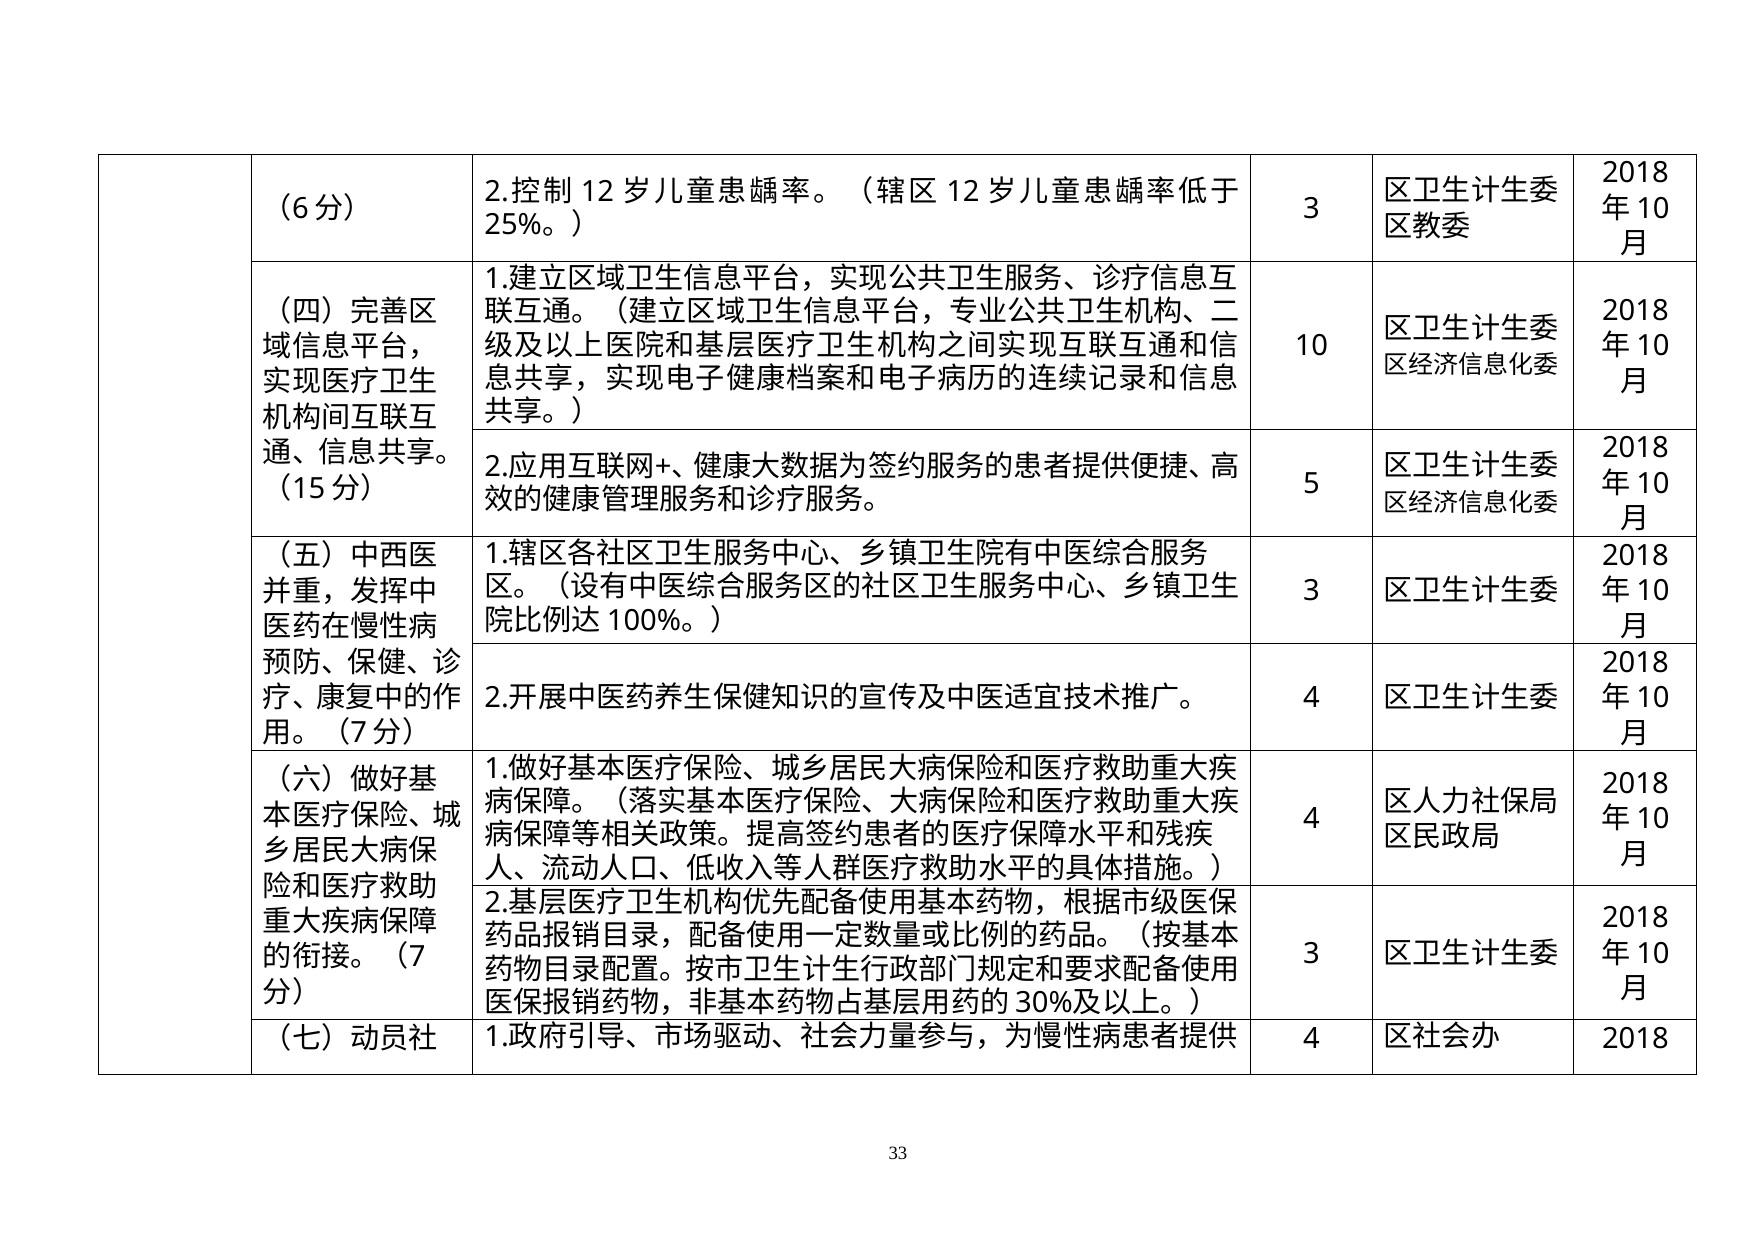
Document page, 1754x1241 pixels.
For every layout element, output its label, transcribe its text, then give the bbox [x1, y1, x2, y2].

table_cell （三）在重点人群中开展口腔疾病防治。（6分） [252, 155, 472, 368]
table_cell 区卫生计生委 区教委 各镇街 [1372, 155, 1573, 261]
table_cell 2018年10月 [1574, 537, 1696, 643]
table_cell 2018年10月 [1574, 369, 1696, 536]
table_cell 4 [1251, 751, 1371, 892]
table_cell 1.辖区各社区卫生服务中心、乡镇卫生院有中医综合服务区。（设有中医综合服务区的社区卫生服务中心、乡镇卫生院比例达100%。） [473, 644, 1250, 750]
table_cell 3 [1251, 155, 1371, 261]
table_cell 区卫生计生委 区经济信息化委 [1372, 537, 1573, 643]
table_cell 区人力社保局 区民政局 [1372, 893, 1573, 1060]
table_cell 4 [1251, 893, 1371, 1060]
table_cell 2018年10月 [1574, 751, 1696, 892]
table_cell 5 [1251, 537, 1371, 643]
table_cell 2018年10月 [1574, 644, 1696, 750]
table_cell 10 [1251, 369, 1371, 536]
table_cell 区卫生计生委 区经济信息化委 [1372, 369, 1573, 536]
table_cell 2018年10月 [1574, 262, 1696, 368]
table_cell 1.建立区域卫生信息平台，实现公共卫生服务、诊疗信息互联互通。（建立区域卫生信息平台，专业公共卫生机构、二级及以上医院和基层医疗卫生机构之间实现互联互通和信息共享，实现电子健康档案和电子病历的连续记录和信息共享。） [473, 369, 1250, 536]
table_cell 区卫生计生委 [1372, 751, 1573, 892]
table_cell 2.控制12岁儿童患龋率。（辖区12岁儿童患龋率低于25%。） [473, 262, 1250, 368]
table_cell 区卫生计生委 区教委 [1372, 262, 1573, 368]
table_cell 2.应用互联网+、健康大数据为签约服务的患者提供便捷、高效的健康管理服务和诊疗服务。 [473, 537, 1250, 643]
table_cell 3 [1251, 644, 1371, 750]
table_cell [252, 893, 472, 1060]
table_cell 2018年10月 [1574, 155, 1696, 261]
table_cell 3 [1251, 262, 1371, 368]
table_cell 1.做好基本医疗保险、城乡居民大病保险和医疗救助重大疾病保障。（落实基本医疗保险、大病保险和医疗救助重大疾病保障等相关政策。提高签约患者的医疗保障水平和残疾人、流动人口、低收入等人群医疗救助水平的具体措施。） [473, 893, 1250, 1060]
table_cell 2.开展中医药养生保健知识的宣传及中医适宜技术推广。 [473, 751, 1250, 892]
table_cell 区卫生计生委 [1372, 644, 1573, 750]
table_cell 1.实施儿童窝沟封闭，社区协同开展健康口腔活动。（辖区内实施儿童窝沟封闭学校比例≥60。社区协同开展健康口腔活动。） [473, 155, 1250, 261]
table_cell 2018年10月 [1574, 893, 1696, 1060]
table_cell （四）完善区域信息平台，实现医疗卫生机构间互联互通、信息共享。 （15分） [252, 369, 472, 643]
table_cell （五）中西医并重，发挥中医药在慢性病预防、保健、诊疗、康复中的作用。（7分） [252, 644, 472, 892]
